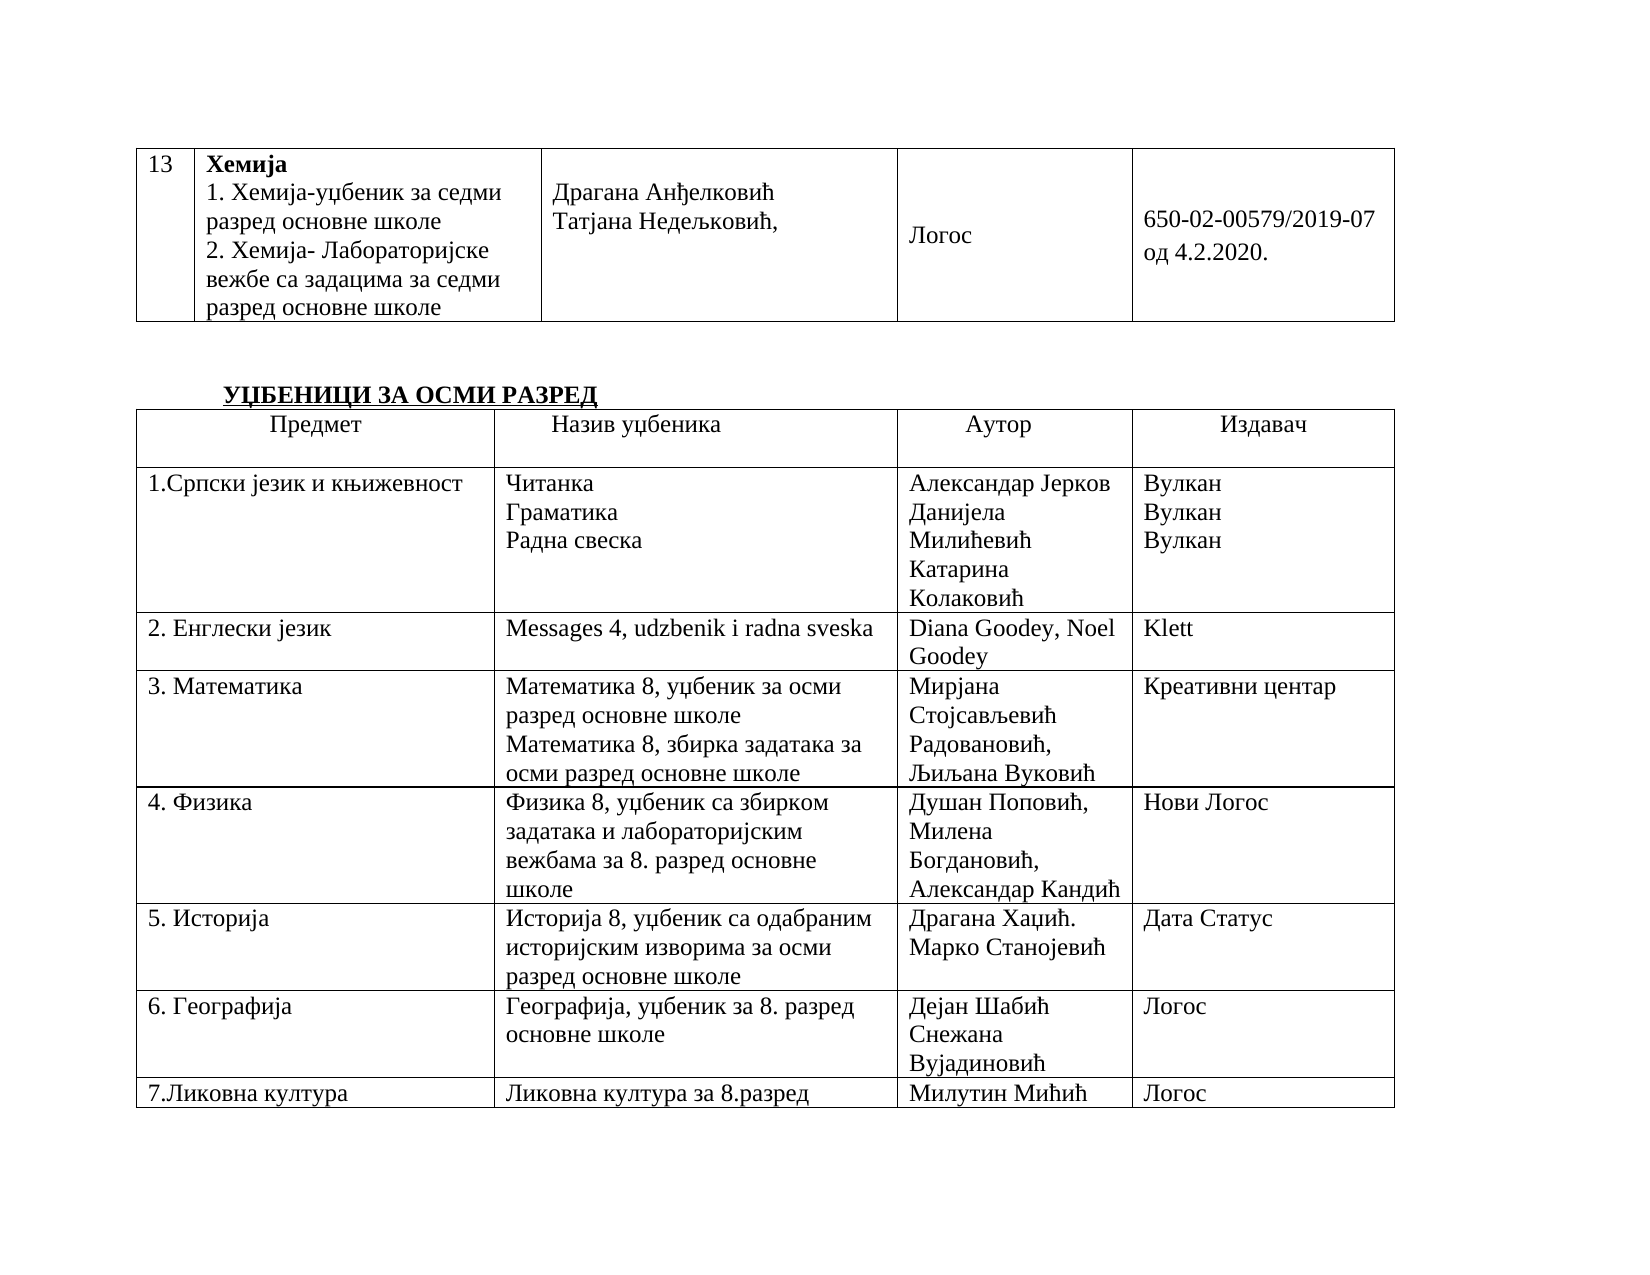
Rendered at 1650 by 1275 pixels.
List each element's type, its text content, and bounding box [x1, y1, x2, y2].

table_cell 650-02-00579/2019-07 од 4.2.2020. [1133, 149, 1394, 321]
table_cell Милутин Мићић [898, 1078, 1132, 1107]
table_cell Логос [898, 149, 1132, 321]
table_cell Вулкан Вулкан Вулкан [1133, 468, 1394, 612]
table_cell 6. Географија [137, 991, 494, 1077]
table_cell Душан Поповић, Милена Богдановић, Александар Кандић [898, 788, 1132, 902]
table_cell Хемија 1. Хемија-уџбеник за седми разред основне школе 2. Хемија- Лабораторијске вежбе са задацима за седми разред основне школе [195, 149, 541, 321]
table_cell Klett [1133, 613, 1394, 670]
table_cell Дејан Шабић Снежана Вујадиновић [898, 991, 1132, 1077]
table_header Предмет [137, 410, 494, 467]
table_cell 3. Математика [137, 671, 494, 786]
table_cell Драгана Хаџић. Марко Станојевић [898, 904, 1132, 990]
table_cell Читанка Граматика Радна свеска [495, 468, 897, 612]
table_cell Мирјана Стојсављевић Радовановић, Љиљана Вуковић [898, 671, 1132, 786]
table_cell Дата Статус [1133, 904, 1394, 990]
table_cell Логос [1133, 991, 1394, 1077]
table_header Назив уџбеника [495, 410, 897, 467]
table_cell Логос [1133, 1078, 1394, 1107]
text УЏБЕНИЦИ ЗА ОСМИ РАЗРЕД [148, 380, 1502, 408]
table_cell Драгана Анђелковић Татјана Недељковић, [542, 149, 897, 321]
table_cell 13 [137, 149, 194, 321]
table_cell Математика 8, уџбеник за осми разред основне школе Математика 8, збирка задатака за осми разред основне школе [495, 671, 897, 786]
table_cell 2. Енглески језик [137, 613, 494, 670]
table_cell 5. Историја [137, 904, 494, 990]
table_cell Историја 8, уџбеник са одабраним историјским изворима за осми разред основне школе [495, 904, 897, 990]
table_cell 7.Ликовна култура [137, 1078, 494, 1107]
table_header Аутор [898, 410, 1132, 467]
table_header Издавач [1133, 410, 1394, 467]
table_cell Нови Логос [1133, 788, 1394, 902]
table_cell Александар Јерков Данијела Милићевић Катарина Колаковић [898, 468, 1132, 612]
table_cell Географија, уџбеник за 8. разред основне школе [495, 991, 897, 1077]
table_cell Креативни центар [1133, 671, 1394, 786]
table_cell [495, 1078, 897, 1107]
table_cell 4. Физика [137, 788, 494, 902]
table_cell 1.Српски језик и књижевност [137, 468, 494, 612]
table_cell Diana Goodey, Noel Goodey [898, 613, 1132, 670]
table_cell Физика 8, уџбеник са збирком задатака и лабораторијским вежбама за 8. разред основне школе [495, 788, 897, 902]
table_cell Messages 4, udzbenik i radna sveska [495, 613, 897, 670]
